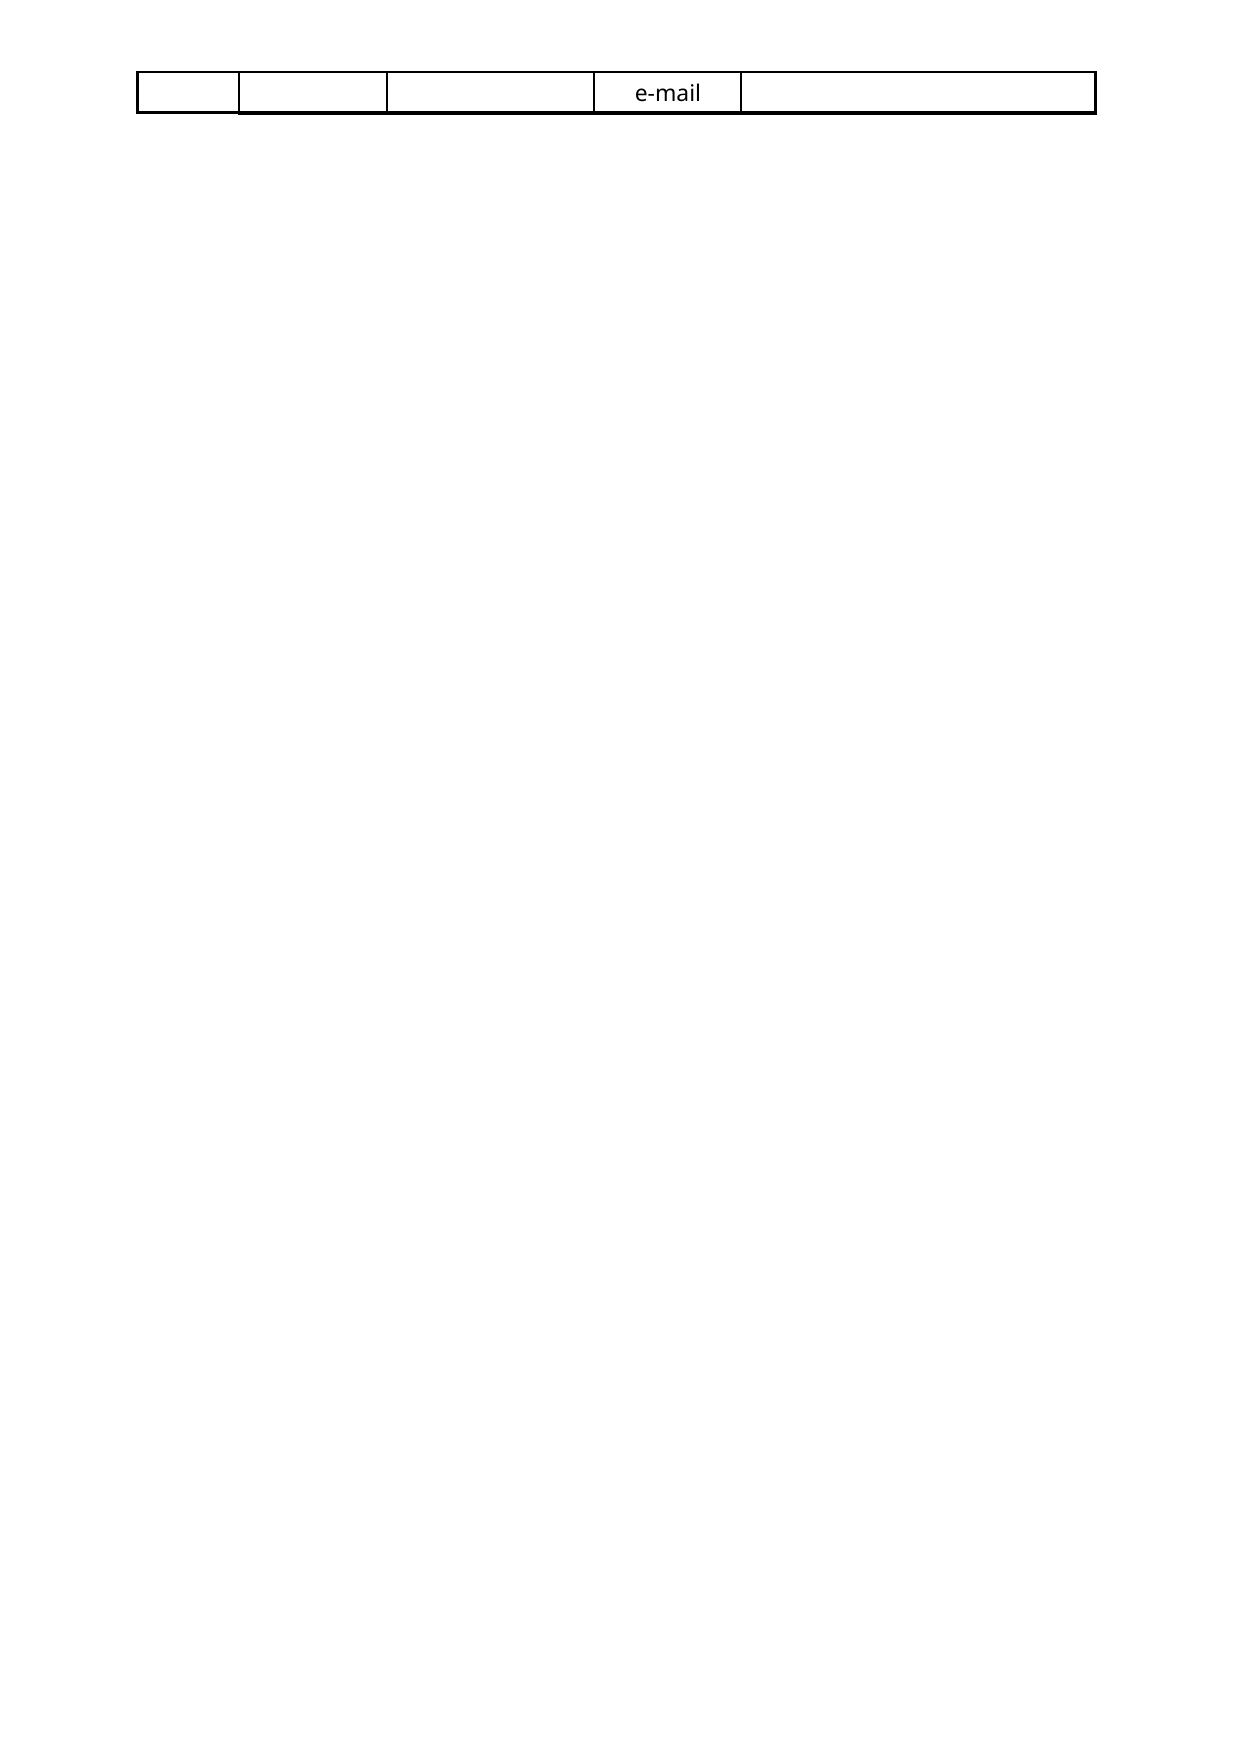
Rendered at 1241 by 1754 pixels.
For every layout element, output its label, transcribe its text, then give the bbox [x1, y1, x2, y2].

table_cell ご担当者 [240, 73, 386, 111]
table_cell [742, 73, 1094, 111]
table_cell e‐mail [595, 73, 740, 111]
table_cell [388, 73, 593, 111]
